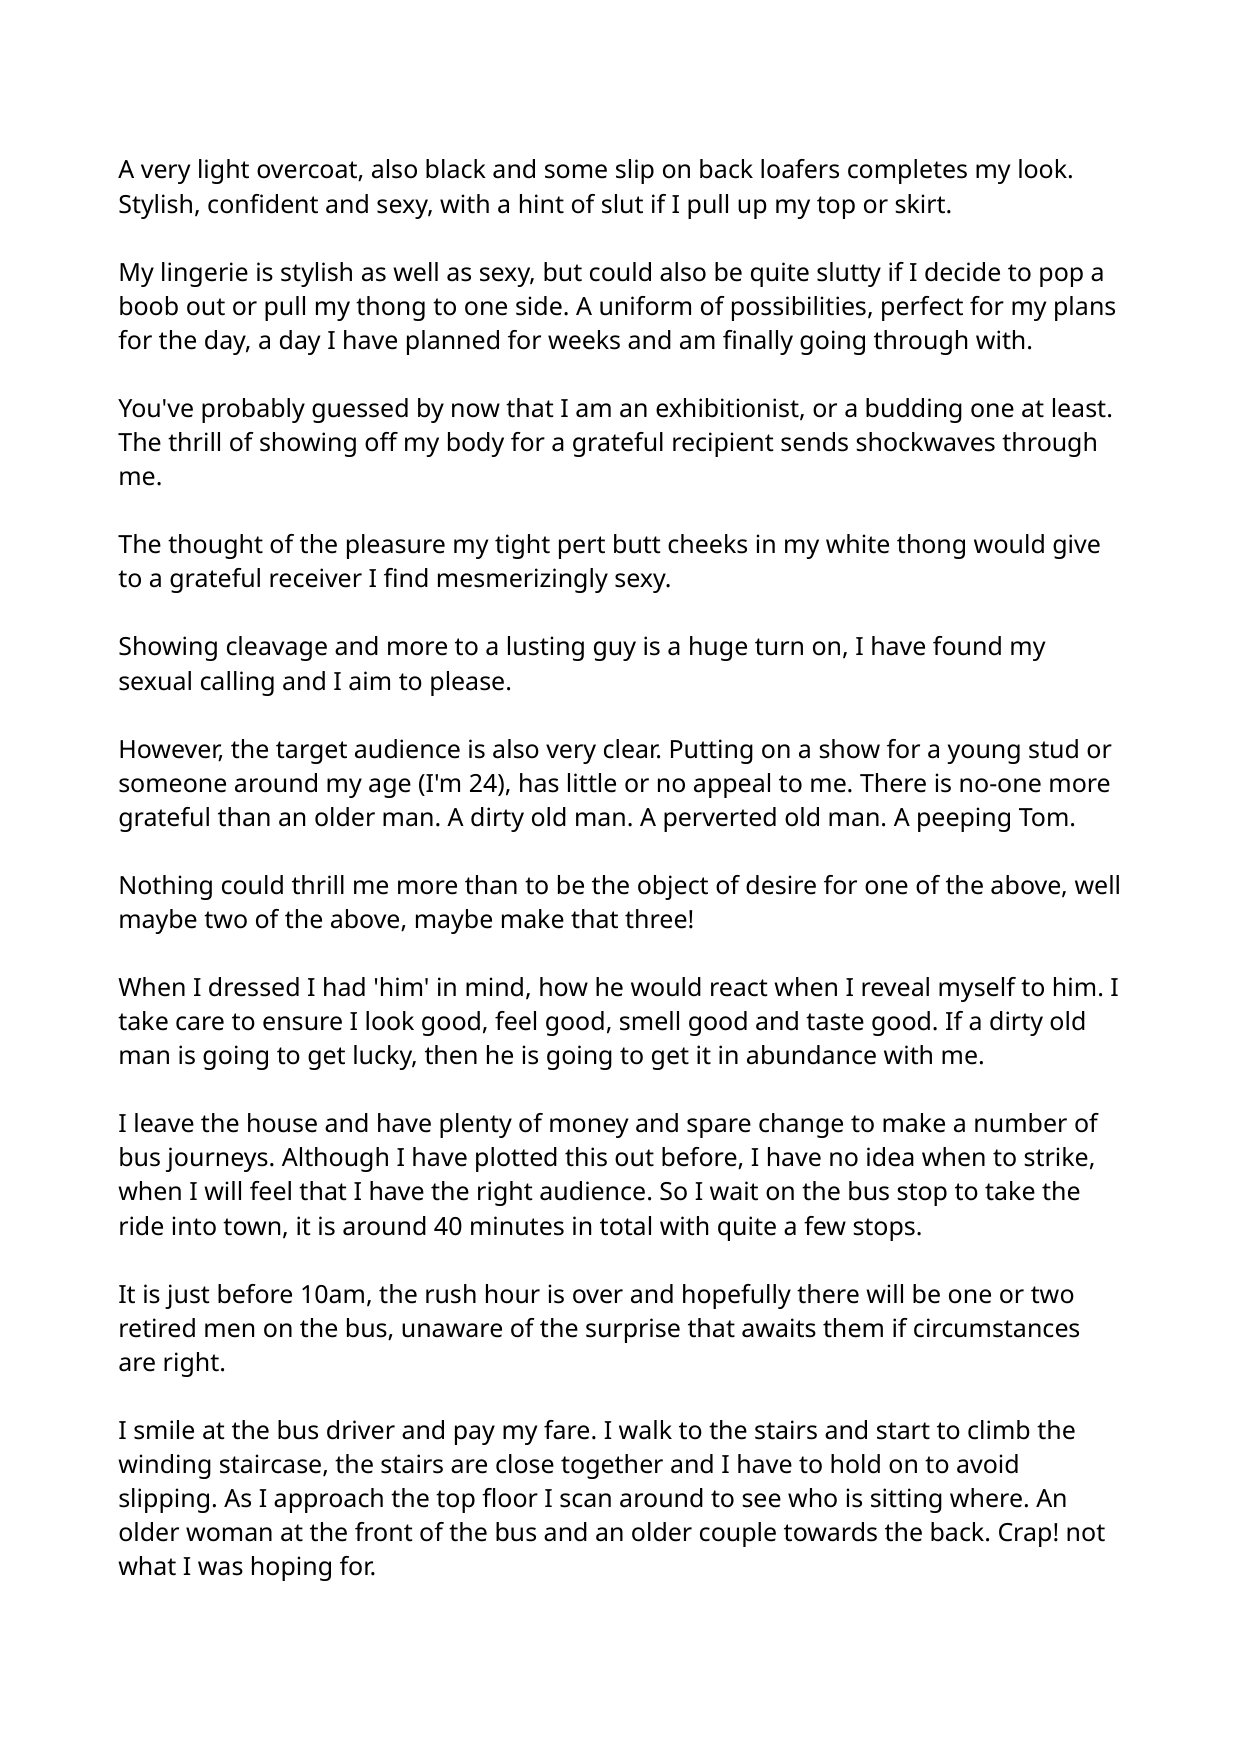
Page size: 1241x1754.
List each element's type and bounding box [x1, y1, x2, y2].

text [118, 118, 1122, 1617]
